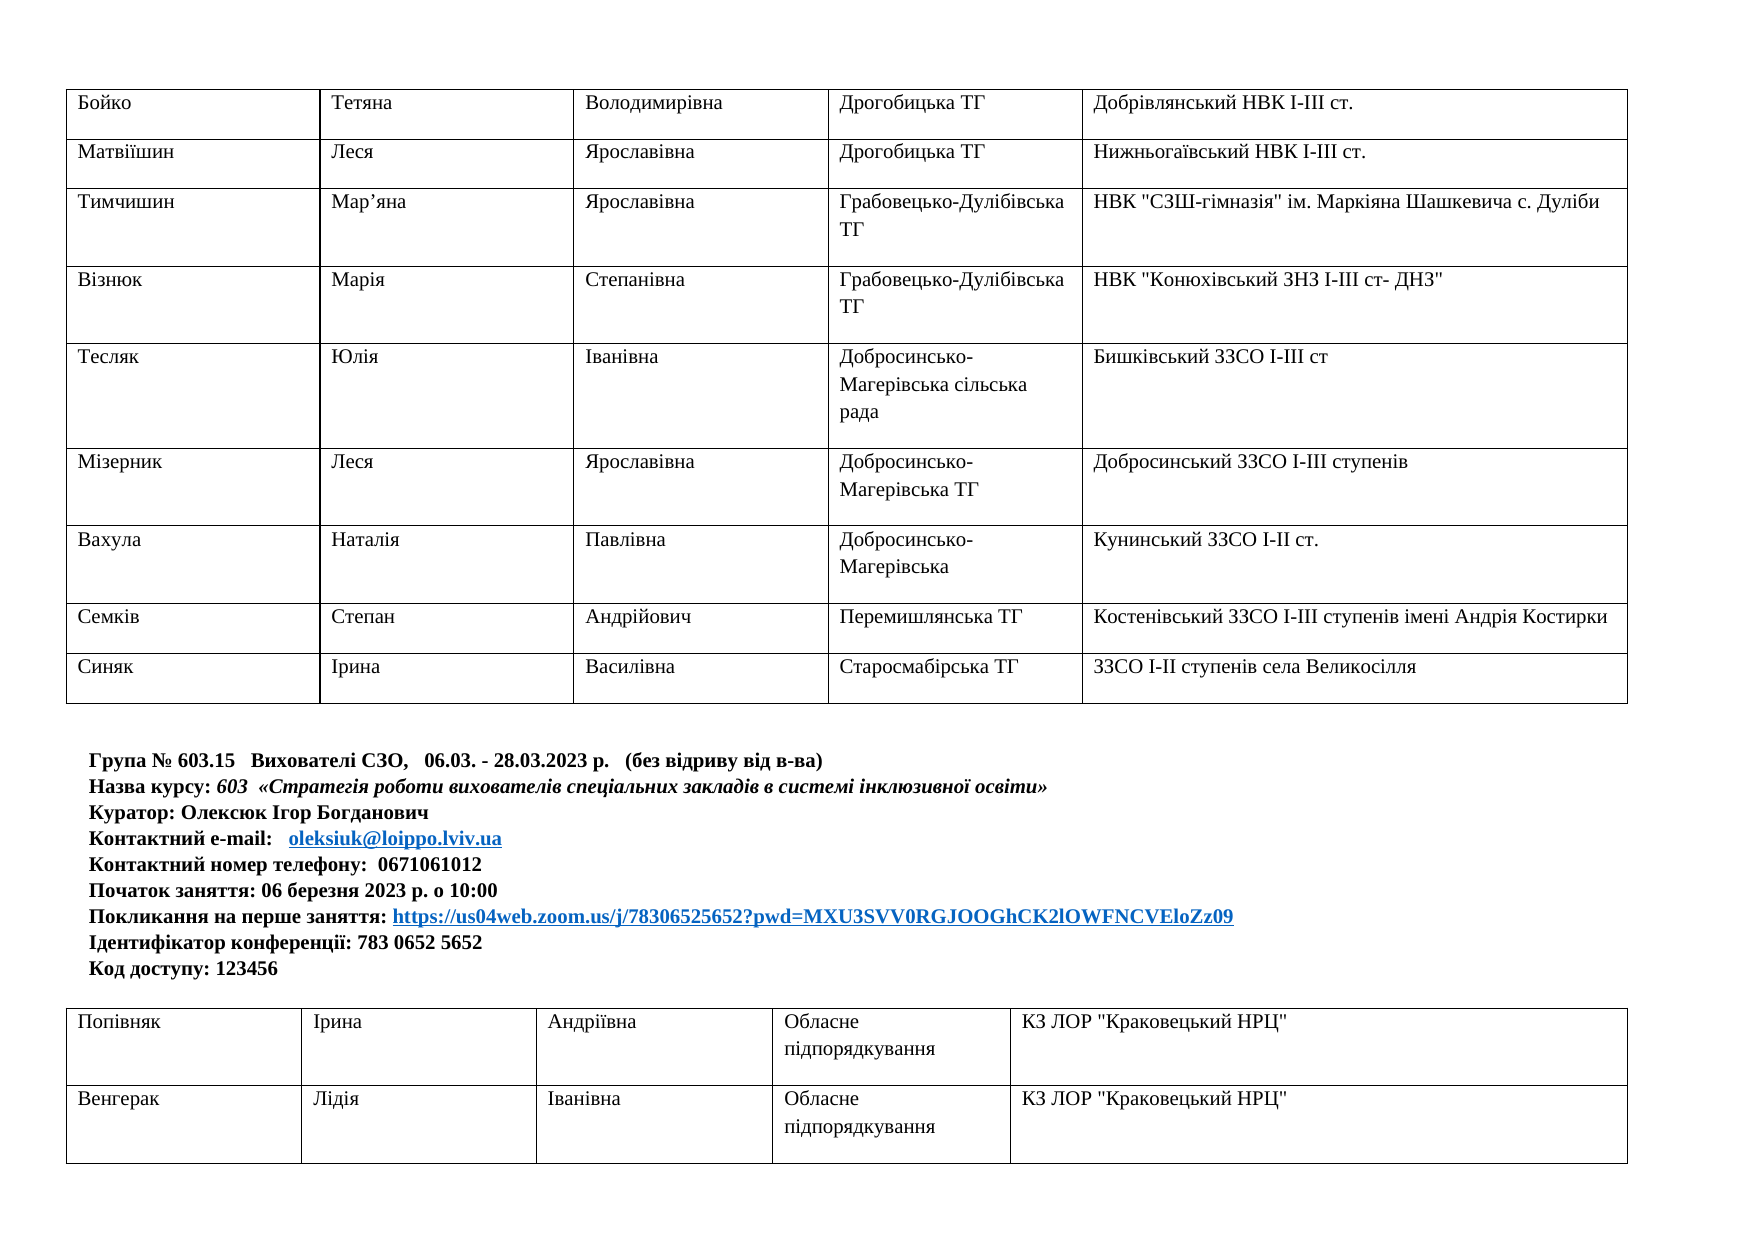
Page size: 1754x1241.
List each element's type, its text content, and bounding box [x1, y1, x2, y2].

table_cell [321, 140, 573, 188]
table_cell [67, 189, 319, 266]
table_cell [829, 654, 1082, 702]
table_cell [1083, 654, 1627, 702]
text Код доступу: 123456 [89, 956, 1665, 980]
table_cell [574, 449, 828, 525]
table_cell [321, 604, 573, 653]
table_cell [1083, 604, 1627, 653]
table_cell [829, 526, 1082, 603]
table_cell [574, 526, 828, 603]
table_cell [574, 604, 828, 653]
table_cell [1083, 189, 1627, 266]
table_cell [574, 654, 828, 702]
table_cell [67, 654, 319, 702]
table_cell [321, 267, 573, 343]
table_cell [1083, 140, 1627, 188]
text Початок заняття: 06 березня 2023 р. о 10:00 [89, 878, 1665, 902]
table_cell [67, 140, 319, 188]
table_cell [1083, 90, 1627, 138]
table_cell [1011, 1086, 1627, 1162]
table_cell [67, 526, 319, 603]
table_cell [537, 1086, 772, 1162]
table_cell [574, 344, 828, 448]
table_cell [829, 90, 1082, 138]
text Покликання на перше заняття: https://us04web.zoom.us/j/78306525652?pwd=MXU3SVV0RGJOOGhCK2lOWFNCVEloZz09 [89, 904, 1665, 928]
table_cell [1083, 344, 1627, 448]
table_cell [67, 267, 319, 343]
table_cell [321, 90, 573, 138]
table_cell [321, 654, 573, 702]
text Куратор: Олексюк Ігор Богданович [89, 800, 1665, 824]
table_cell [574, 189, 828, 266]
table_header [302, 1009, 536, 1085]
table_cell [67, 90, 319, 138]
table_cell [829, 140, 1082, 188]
text Контактний номер телефону: 0671061012 [89, 852, 1665, 876]
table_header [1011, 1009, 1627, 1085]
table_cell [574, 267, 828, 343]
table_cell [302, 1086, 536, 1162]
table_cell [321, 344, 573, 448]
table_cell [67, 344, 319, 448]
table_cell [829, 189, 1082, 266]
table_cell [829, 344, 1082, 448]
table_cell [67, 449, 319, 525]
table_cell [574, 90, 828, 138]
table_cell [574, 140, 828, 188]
text Контактний e-mail: oleksiuk@loippo.lviv.ua [89, 826, 1665, 850]
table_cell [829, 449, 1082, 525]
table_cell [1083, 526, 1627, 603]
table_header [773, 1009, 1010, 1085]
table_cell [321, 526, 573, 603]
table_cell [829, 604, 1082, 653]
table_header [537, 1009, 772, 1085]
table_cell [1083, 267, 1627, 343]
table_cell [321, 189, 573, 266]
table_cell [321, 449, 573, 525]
text Група № 603.15 Вихователі СЗО, 06.03. - 28.03.2023 р. (без відриву від в-ва) [89, 748, 1665, 772]
text Назва курсу: 603 «Стратегія роботи вихователів спеціальних закладів в системі інклюзивної освіти» [89, 774, 1665, 798]
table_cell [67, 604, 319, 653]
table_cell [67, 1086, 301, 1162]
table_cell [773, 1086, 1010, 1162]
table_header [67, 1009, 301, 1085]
text Ідентифікатор конференції: 783 0652 5652 [89, 930, 1665, 954]
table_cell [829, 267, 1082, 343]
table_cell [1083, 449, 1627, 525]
